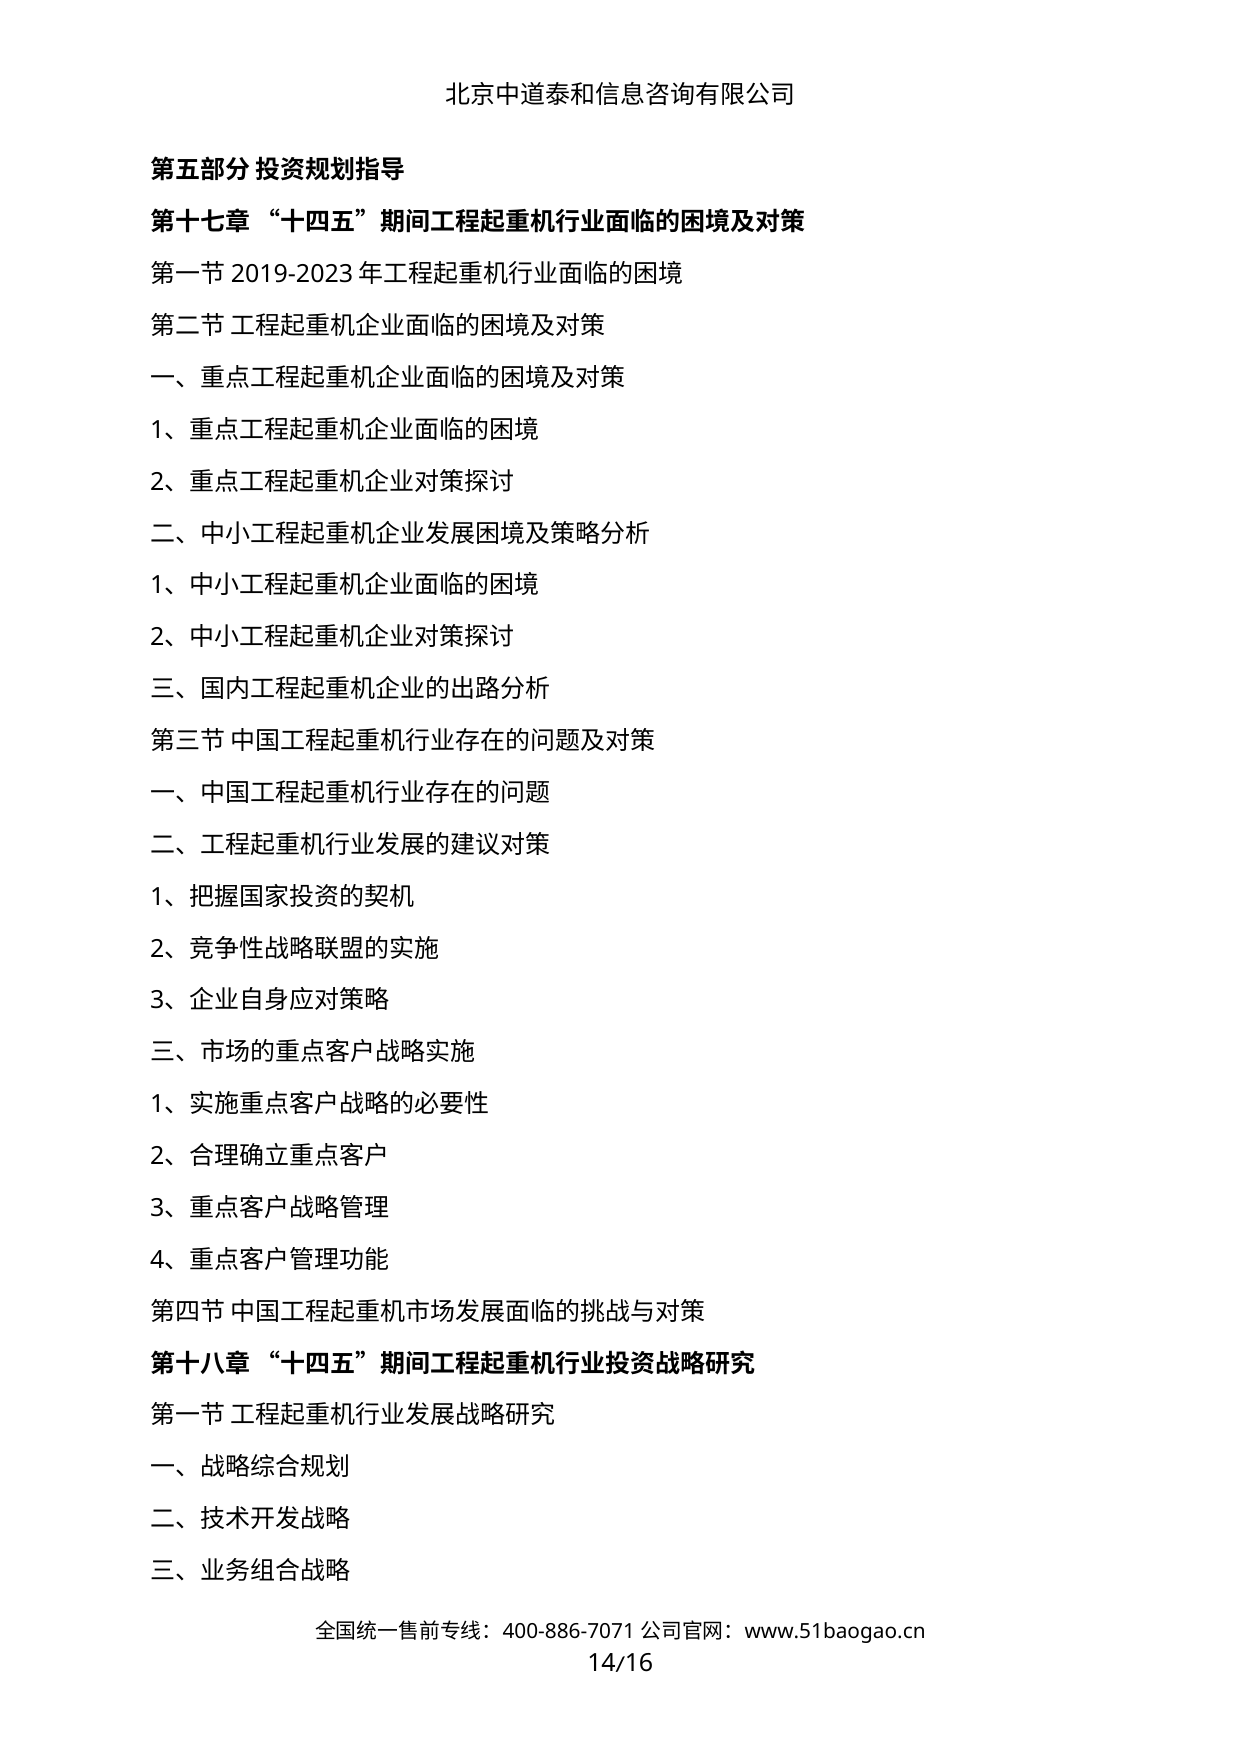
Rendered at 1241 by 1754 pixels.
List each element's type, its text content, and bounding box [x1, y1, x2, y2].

text 1、中小工程起重机企业面临的困境 [150, 565, 1090, 601]
text 第三节 中国工程起重机行业存在的问题及对策 [150, 721, 1090, 757]
text 二、工程起重机行业发展的建议对策 [150, 824, 1090, 861]
text 2、重点工程起重机企业对策探讨 [150, 461, 1090, 497]
text 三、国内工程起重机企业的出路分析 [150, 669, 1090, 705]
text 一、中国工程起重机行业存在的问题 [150, 772, 1090, 809]
text 1、重点工程起重机企业面临的困境 [150, 409, 1090, 446]
text 2、合理确立重点客户 [150, 1136, 1090, 1172]
text 一、战略综合规划 [150, 1447, 1090, 1483]
text 二、中小工程起重机企业发展困境及策略分析 [150, 513, 1090, 549]
text 三、业务组合战略 [150, 1551, 1090, 1587]
text 2、中小工程起重机企业对策探讨 [150, 617, 1090, 653]
text 1、把握国家投资的契机 [150, 876, 1090, 912]
text 3、企业自身应对策略 [150, 980, 1090, 1016]
text 3、重点客户战略管理 [150, 1187, 1090, 1224]
text 1、实施重点客户战略的必要性 [150, 1084, 1090, 1120]
text 第十八章 “十四五”期间工程起重机行业投资战略研究 [150, 1343, 1090, 1379]
text 第四节 中国工程起重机市场发展面临的挑战与对策 [150, 1291, 1090, 1327]
text 一、重点工程起重机企业面临的困境及对策 [150, 357, 1090, 394]
text 第一节 工程起重机行业发展战略研究 [150, 1395, 1090, 1431]
text 二、技术开发战略 [150, 1499, 1090, 1535]
text 2、竞争性战略联盟的实施 [150, 928, 1090, 964]
text 4、重点客户管理功能 [150, 1239, 1090, 1276]
text 三、市场的重点客户战略实施 [150, 1032, 1090, 1068]
text 第五部分 投资规划指导 [150, 150, 1090, 186]
text 第一节 2019-2023年工程起重机行业面临的困境 [150, 254, 1090, 290]
text 第十七章 “十四五”期间工程起重机行业面临的困境及对策 [150, 202, 1090, 238]
text 第二节 工程起重机企业面临的困境及对策 [150, 306, 1090, 342]
